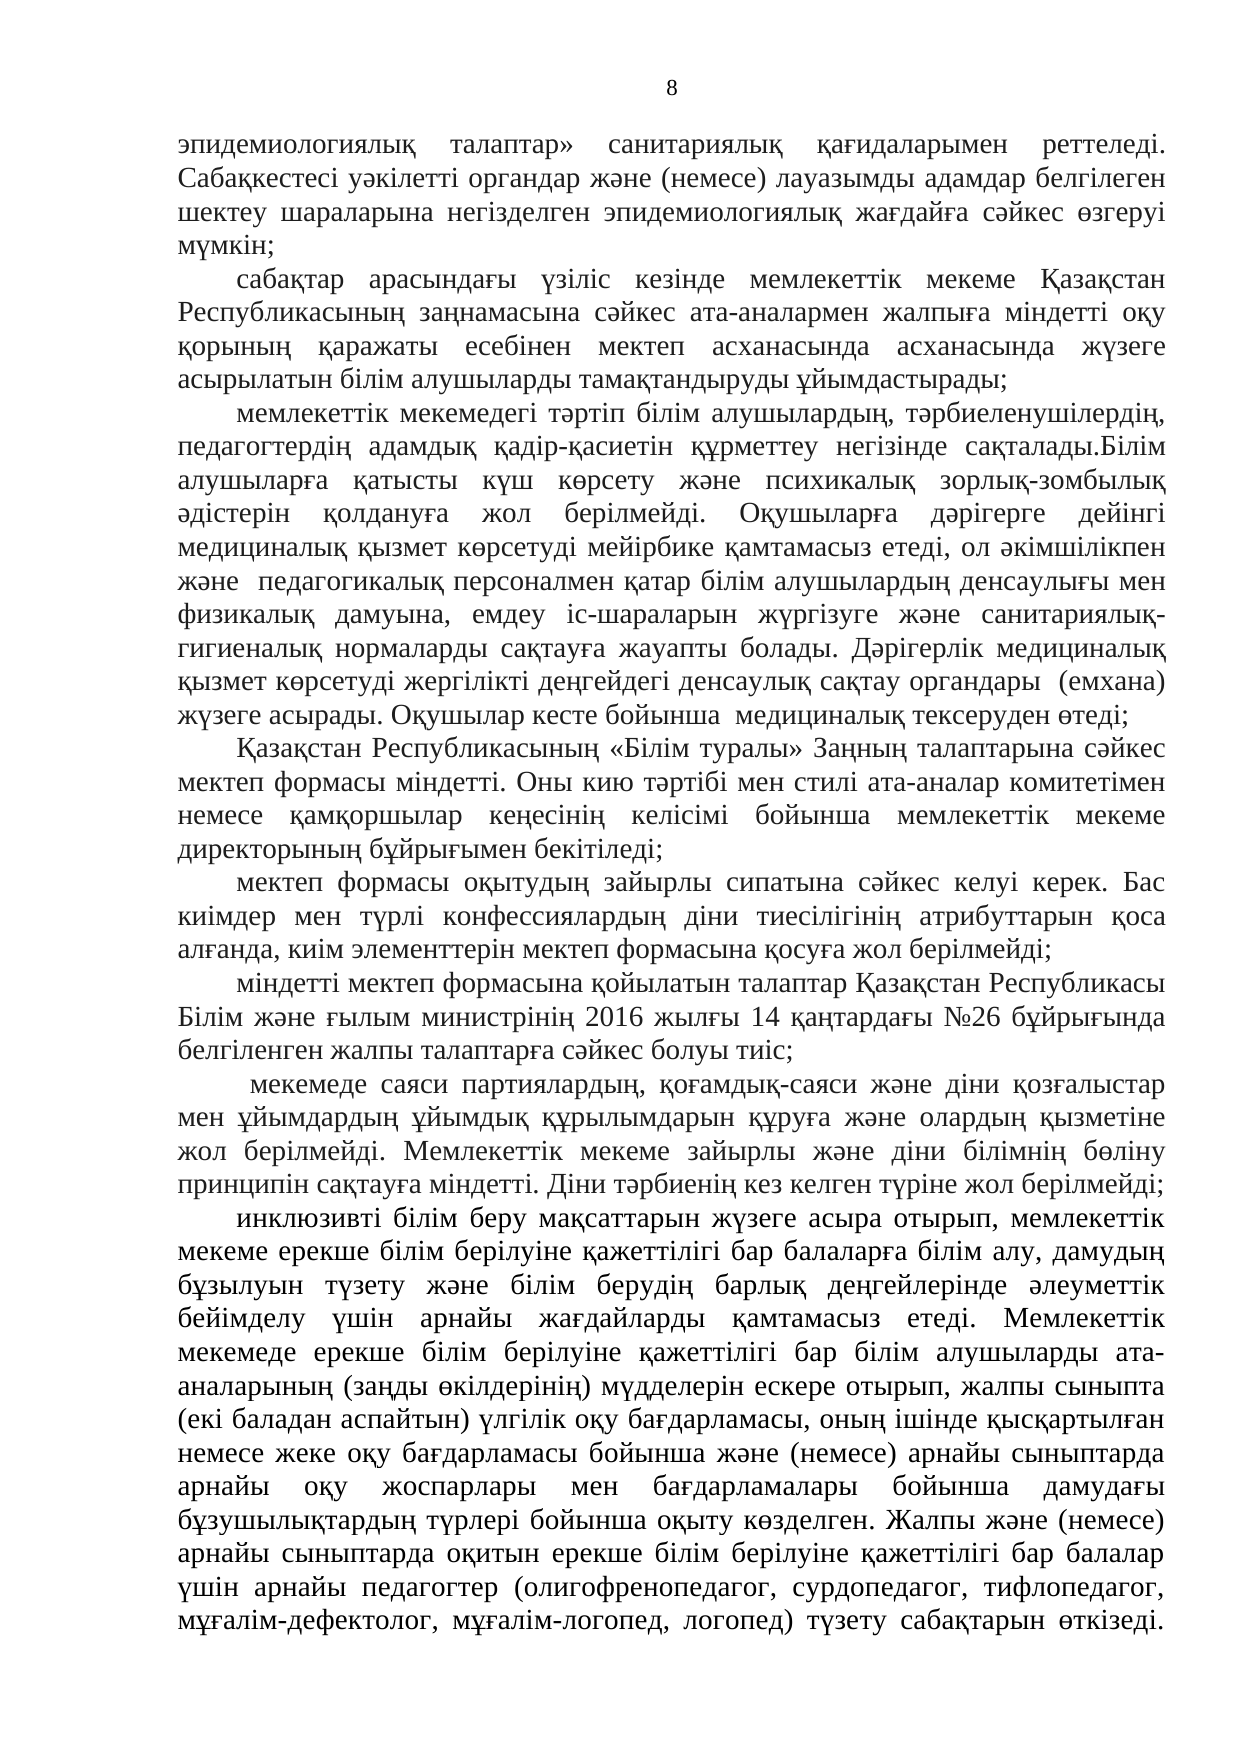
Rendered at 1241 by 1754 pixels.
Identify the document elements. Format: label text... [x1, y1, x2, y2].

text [177, 127, 1167, 261]
text мемлекеттік мекемедегі тәртіп білім алушылардың, тәрбиеленушілердің, педагогтердің адамдық қадір-қасиетін құрметтеу негізінде сақталады.Білім алушыларға қатысты күш көрсету және психикалық зорлық-зомбылық әдістерін қолдануға жол берілмейді. Оқушыларға дәрігерге дейінгі медициналық қызмет көрсетуді мейірбике қамтамасыз етеді, ол әкімшілікпен және педагогикалық персоналмен қатар білім алушылардың денсаулығы мен физикалық дамуына, емдеу іс-шараларын жүргізуге және санитариялық-гигиеналық нормаларды сақтауға жауапты болады. Дәрігерлік медициналық қызмет көрсетуді жергілікті деңгейдегі денсаулық сақтау органдары (емхана) жүзеге асырады. Оқушылар кесте бойынша медициналық тексеруден өтеді; [177, 395, 1167, 730]
text мекемеде саяси партиялардың, қоғамдық-саяси және діни қозғалыстар мен ұйымдардың ұйымдық құрылымдарын құруға және олардың қызметіне жол берілмейді. Мемлекеттік мекеме зайырлы және діни білімнің бөліну принципін сақтауға міндетті. Діни тәрбиенің кез келген түріне жол берілмейді; [177, 1066, 1167, 1200]
text сабақтар арасындағы үзіліс кезінде мемлекеттік мекеме Қазақстан Республикасының заңнамасына сәйкес ата-аналармен жалпыға міндетті оқу қорының қаражаты есебінен мектеп асханасында асханасында жүзеге асырылатын білім алушыларды тамақтандыруды ұйымдастырады; [177, 261, 1167, 395]
text міндетті мектеп формасына қойылатын талаптар Қазақстан Республикасы Білім және ғылым министрінің 2016 жылғы 14 қаңтардағы №26 бұйрығында белгіленген жалпы талаптарға сәйкес болуы тиіс; [177, 965, 1167, 1066]
text Қазақстан Республикасының «Білім туралы» Заңның талаптарына сәйкес мектеп формасы міндетті. Оны кию тәртібі мен стилі ата-аналар комитетімен немесе қамқоршылар кеңесінің келісімі бойынша мемлекеттік мекеме директорының бұйрығымен бекітіледі; [177, 730, 1167, 864]
text мектеп формасы оқытудың зайырлы сипатына сәйкес келуі керек. Бас киімдер мен түрлі конфессиялардың діни тиесілігінің атрибуттарын қоса алғанда, киім элементтерін мектеп формасына қосуға жол берілмейді; [177, 864, 1167, 965]
